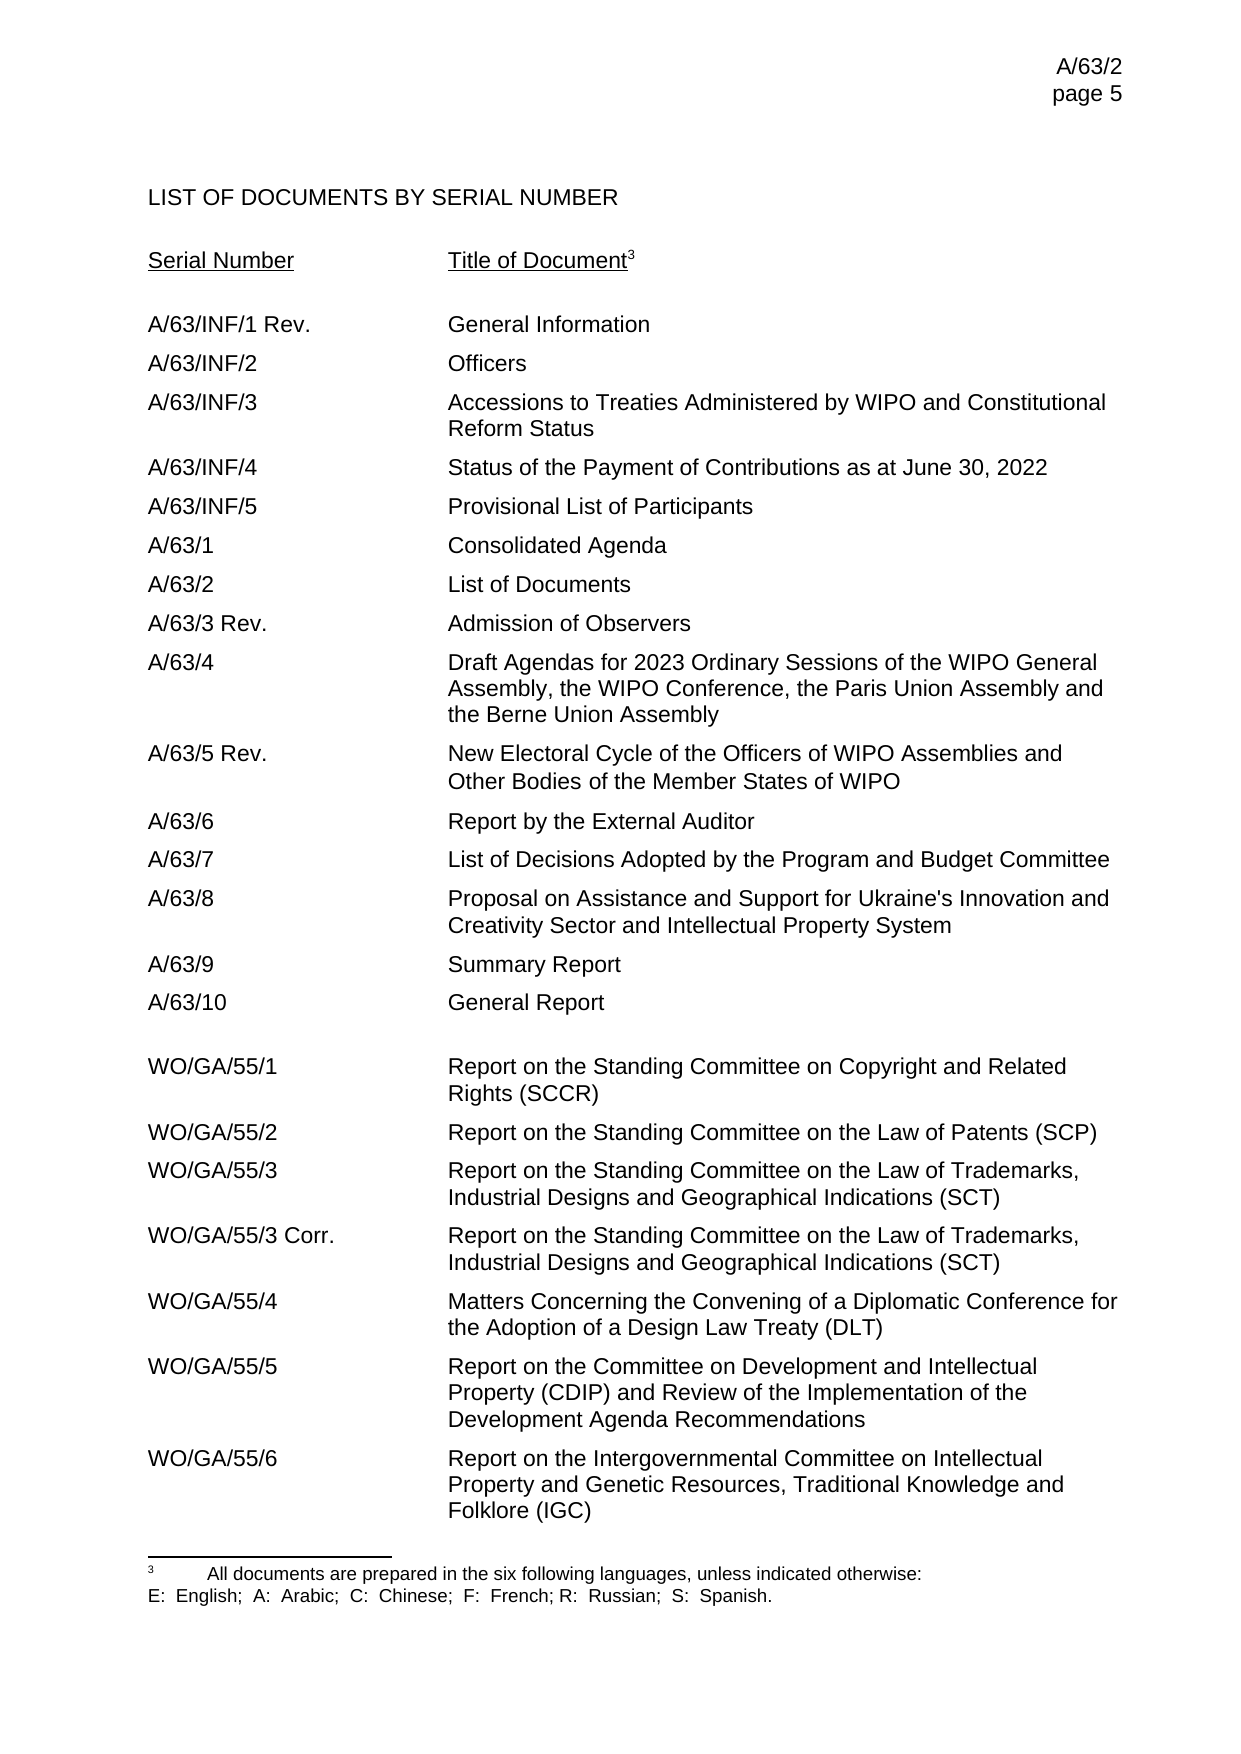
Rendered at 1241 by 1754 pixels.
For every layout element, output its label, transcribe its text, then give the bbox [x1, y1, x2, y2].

text A/63/INF/3 Accessions to Treaties Administered by WIPO and Constitutional Reform Status [148, 389, 1122, 442]
text A/63/1 Consolidated Agenda [148, 532, 1122, 558]
text A/63/2 List of Documents [148, 571, 1122, 597]
text A/63/7 List of Decisions Adopted by the Program and Budget Committee [148, 846, 1122, 873]
text WO/GA/55/4 Matters Concerning the Convening of a Diplomatic Conference for the Adoption of a Design Law Treaty (DLT) [148, 1288, 1122, 1340]
text A/63/4 Draft Agendas for 2023 Ordinary Sessions of the WIPO General Assembly, the WIPO Conference, the Paris Union Assembly and the Berne Union Assembly [148, 648, 1122, 727]
text WO/GA/55/2 Report on the Standing Committee on the Law of Patents (SCP) [148, 1118, 1122, 1145]
text A/63/3 Rev. Admission of Observers [148, 609, 1122, 636]
text A/63/10 General Report [148, 989, 1122, 1016]
text A/63/8 Proposal on Assistance and Support for Ukraine's Innovation and Creativity Sector and Intellectual Property System [148, 885, 1122, 938]
text A/63/9 Summary Report [148, 951, 1122, 977]
text A/63/INF/5 Provisional List of Participants [148, 493, 1122, 519]
text A/63/INF/2 Officers [148, 350, 1122, 376]
subtitle Serial Number Title of Document [148, 247, 1122, 274]
text WO/GA/55/6 Report on the Intergovernmental Committee on Intellectual Property and Genetic Resources, Traditional Knowledge and Folklore (IGC) [148, 1444, 1122, 1523]
text A/63/6 Report by the External Auditor [148, 808, 1122, 834]
text WO/GA/55/3 Corr. Report on the Standing Committee on the Law of Trademarks, Industrial Designs and Geographical Indications (SCT) [148, 1222, 1122, 1275]
text A/63/5 Rev. New Electoral Cycle of the Officers of WIPO Assemblies and Other Bodies of the Member States of WIPO [148, 740, 1122, 795]
text A/63/INF/4 Status of the Payment of Contributions as at June 30, 2022 [148, 454, 1122, 481]
text A/63/INF/1 Rev. General Information [148, 311, 1122, 338]
text WO/GA/55/5 Report on the Committee on Development and Intellectual Property (CDIP) and Review of the Implementation of the Development Agenda Recommendations [148, 1353, 1122, 1432]
text WO/GA/55/3 Report on the Standing Committee on the Law of Trademarks, Industrial Designs and Geographical Indications (SCT) [148, 1157, 1122, 1210]
text WO/GA/55/1 Report on the Standing Committee on Copyright and Related Rights (SCCR) [148, 1053, 1122, 1106]
subtitle LIST OF DOCUMENTS BY SERIAL NUMBER [148, 183, 1122, 210]
